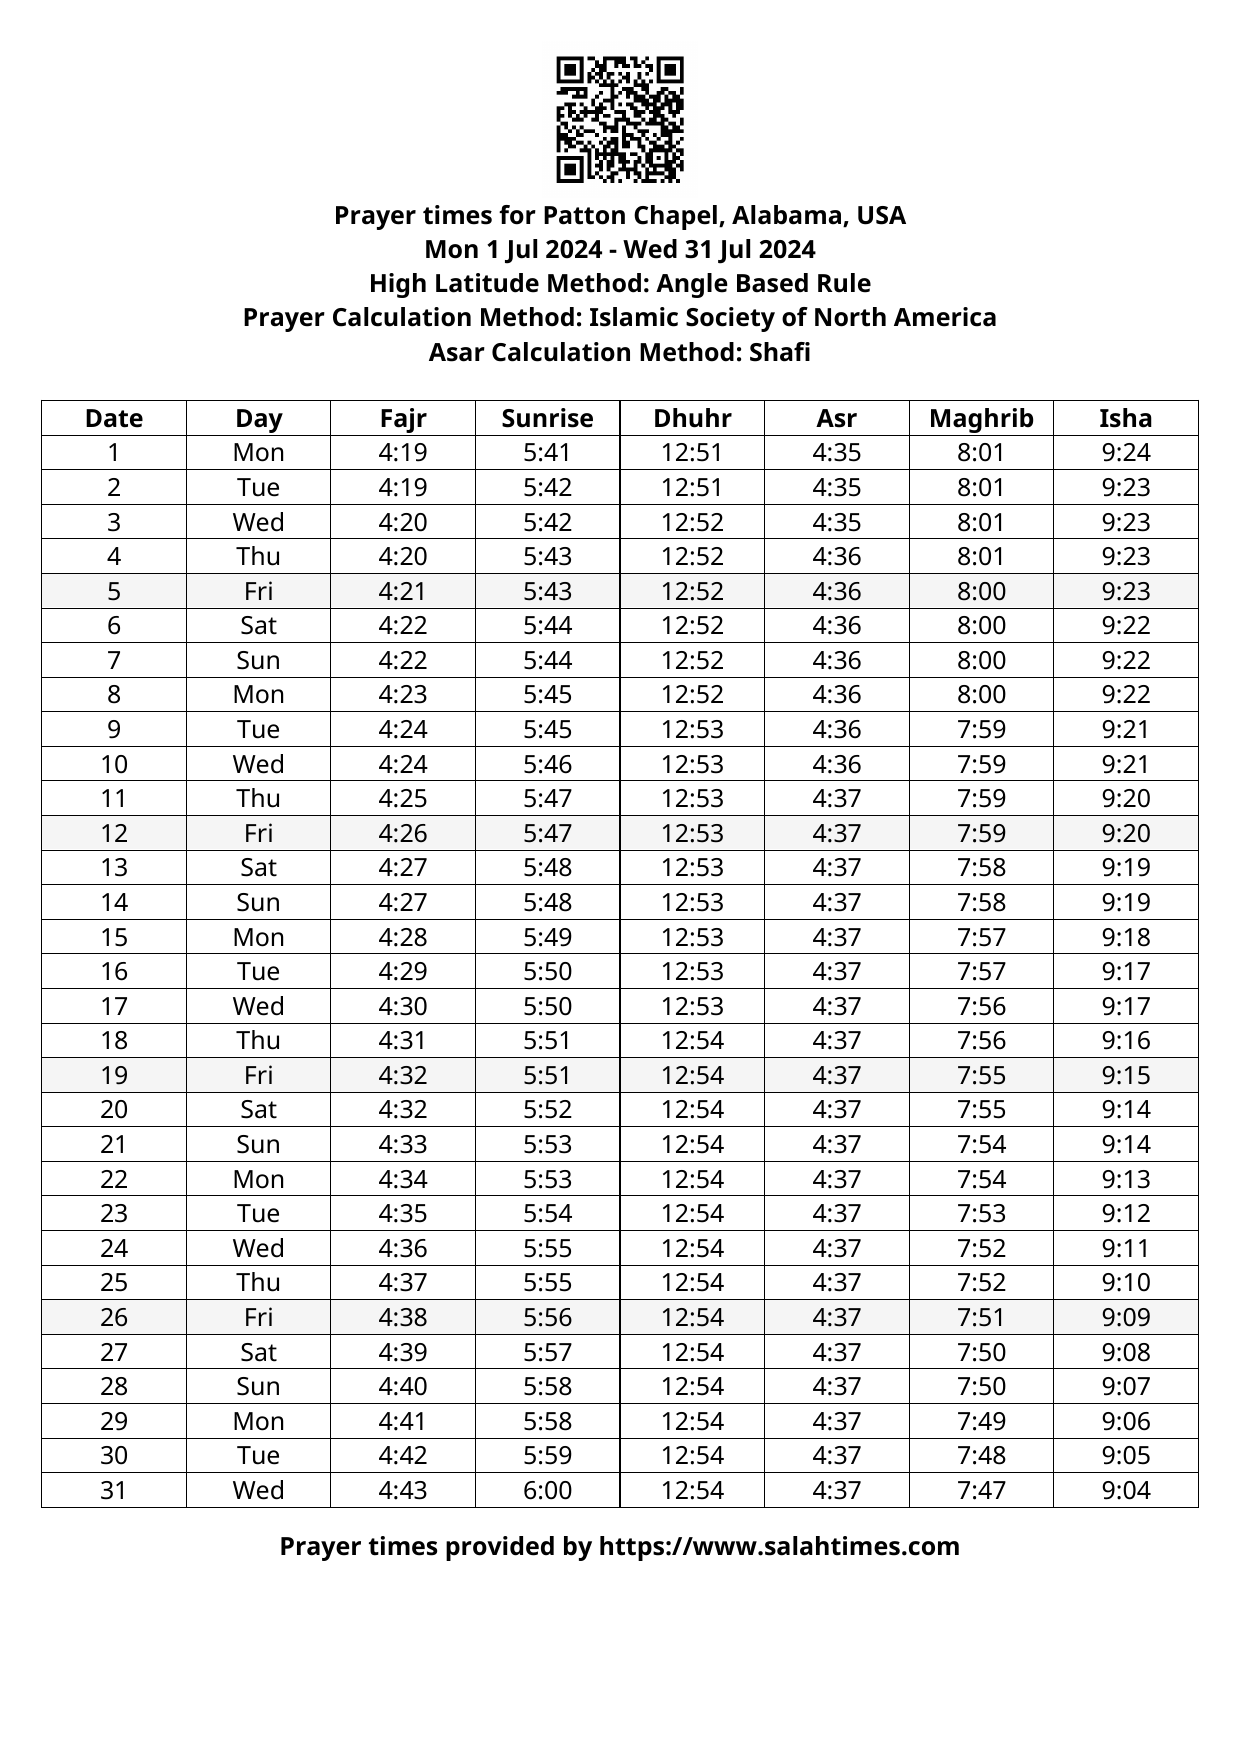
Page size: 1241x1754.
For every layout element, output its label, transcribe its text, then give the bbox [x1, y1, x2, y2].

table_header Isha [1054, 401, 1198, 434]
table_cell 6 [42, 609, 186, 642]
table_cell 4:37 [765, 1162, 909, 1195]
table_cell 4:38 [331, 1300, 475, 1334]
table_cell 12:54 [621, 1093, 764, 1126]
table_cell 4:36 [765, 609, 909, 642]
table_cell 4:37 [765, 1231, 909, 1264]
table_cell 17 [42, 989, 186, 1022]
table_cell 7:59 [910, 712, 1053, 746]
table_cell 4:21 [331, 574, 475, 607]
table_cell Mon [187, 436, 330, 469]
table_cell 3 [42, 505, 186, 538]
table_cell 4:32 [331, 1058, 475, 1092]
table_cell Sat [187, 609, 330, 642]
table_cell 5:48 [476, 885, 619, 919]
table_cell Tue [187, 470, 330, 504]
table_cell Fri [187, 1300, 330, 1334]
table_cell 12:51 [621, 436, 764, 469]
table_cell Mon [187, 678, 330, 711]
table_cell 7:49 [910, 1404, 1053, 1437]
table_cell 5:56 [476, 1300, 619, 1334]
table_cell 7:52 [910, 1266, 1053, 1299]
table_cell 12:54 [621, 1196, 764, 1230]
table_cell 12:53 [621, 989, 764, 1022]
table_cell 5:49 [476, 920, 619, 953]
table_cell 4:19 [331, 470, 475, 504]
table_cell 12:54 [621, 1266, 764, 1299]
table_cell 4:36 [331, 1231, 475, 1264]
table_cell 9:07 [1054, 1369, 1198, 1403]
table_cell 5:43 [476, 539, 619, 573]
table_cell 5:59 [476, 1439, 619, 1472]
table_cell 23 [42, 1196, 186, 1230]
table_cell 28 [42, 1369, 186, 1403]
table_cell 4:33 [331, 1127, 475, 1161]
table_cell 9:21 [1054, 747, 1198, 780]
table_cell 12:53 [621, 885, 764, 919]
table_cell 21 [42, 1127, 186, 1161]
table_cell Wed [187, 1231, 330, 1264]
table_cell 4:32 [331, 1093, 475, 1126]
table_cell 9:18 [1054, 920, 1198, 953]
table_cell 5:50 [476, 989, 619, 1022]
table_cell 4:41 [331, 1404, 475, 1437]
text Mon 1 Jul 2024 - Wed 31 Jul 2024 [42, 232, 1198, 266]
table_cell 4:37 [765, 851, 909, 884]
table_cell 22 [42, 1162, 186, 1195]
table_cell 4:20 [331, 505, 475, 538]
table_cell 4 [42, 539, 186, 573]
table_cell 9:19 [1054, 851, 1198, 884]
table_cell 4:37 [765, 920, 909, 953]
table_cell 12:52 [621, 539, 764, 573]
table_cell Thu [187, 781, 330, 815]
table_cell 5:42 [476, 505, 619, 538]
table_cell 7:51 [910, 1300, 1053, 1334]
table_cell 5:52 [476, 1093, 619, 1126]
table_cell 4:37 [765, 1093, 909, 1126]
table_cell 4:31 [331, 1024, 475, 1057]
table_cell 4:37 [765, 1196, 909, 1230]
table_cell Mon [187, 1162, 330, 1195]
table_cell 5:45 [476, 678, 619, 711]
table_cell 7:58 [910, 851, 1053, 884]
table_cell 7:56 [910, 989, 1053, 1022]
table_cell 25 [42, 1266, 186, 1299]
table_cell 9:23 [1054, 505, 1198, 538]
table_cell 4:37 [765, 885, 909, 919]
table_cell 12:54 [621, 1369, 764, 1403]
table_cell 9:23 [1054, 470, 1198, 504]
table_cell 4:27 [331, 885, 475, 919]
table_cell 9:22 [1054, 643, 1198, 677]
table_cell 2 [42, 470, 186, 504]
table_cell 7:59 [910, 747, 1053, 780]
table_cell 4:35 [765, 436, 909, 469]
table_cell 15 [42, 920, 186, 953]
table_cell 12:52 [621, 678, 764, 711]
table_cell 5:48 [476, 851, 619, 884]
table_cell 30 [42, 1439, 186, 1472]
table_cell 12:54 [621, 1439, 764, 1472]
table_cell 7:50 [910, 1335, 1053, 1368]
table_cell 9:20 [1054, 816, 1198, 849]
table_cell 9:11 [1054, 1231, 1198, 1264]
table_cell 9:14 [1054, 1093, 1198, 1126]
table_cell 4:42 [331, 1439, 475, 1472]
table_cell 9:13 [1054, 1162, 1198, 1195]
table_cell Wed [187, 989, 330, 1022]
table_cell 5:55 [476, 1266, 619, 1299]
table_cell 20 [42, 1093, 186, 1126]
table_cell 8:00 [910, 643, 1053, 677]
table_cell 7:52 [910, 1231, 1053, 1264]
table_cell Sat [187, 1093, 330, 1126]
table_cell Thu [187, 539, 330, 573]
table_cell 9:23 [1054, 574, 1198, 607]
table_cell Fri [187, 816, 330, 849]
table_cell 12:54 [621, 1473, 764, 1507]
table_cell 4:36 [765, 574, 909, 607]
table_cell 12:52 [621, 505, 764, 538]
table_cell 13 [42, 851, 186, 884]
table_cell 4:24 [331, 747, 475, 780]
table_cell 4:37 [331, 1266, 475, 1299]
table_cell 4:34 [331, 1162, 475, 1195]
table_cell Tue [187, 1196, 330, 1230]
table_cell 7:54 [910, 1162, 1053, 1195]
table_header Fajr [331, 401, 475, 434]
table_cell Wed [187, 505, 330, 538]
table_cell 5 [42, 574, 186, 607]
table_cell 4:37 [765, 1335, 909, 1368]
table_cell 8:00 [910, 574, 1053, 607]
table_cell 12:54 [621, 1404, 764, 1437]
table_cell 7:57 [910, 954, 1053, 988]
table_cell 4:22 [331, 643, 475, 677]
table_cell 4:24 [331, 712, 475, 746]
table_cell 4:37 [765, 989, 909, 1022]
table_cell 5:58 [476, 1404, 619, 1437]
table_cell 7:54 [910, 1127, 1053, 1161]
table_cell 5:53 [476, 1162, 619, 1195]
table_cell 4:39 [331, 1335, 475, 1368]
table_cell 9:14 [1054, 1127, 1198, 1161]
table_cell 12 [42, 816, 186, 849]
table_cell 8:00 [910, 678, 1053, 711]
table_cell 7:50 [910, 1369, 1053, 1403]
table_cell Mon [187, 1404, 330, 1437]
table_cell 5:53 [476, 1127, 619, 1161]
table_cell 19 [42, 1058, 186, 1092]
table_cell 8 [42, 678, 186, 711]
table_cell 12:53 [621, 712, 764, 746]
table_cell 4:37 [765, 1266, 909, 1299]
table_cell 4:35 [331, 1196, 475, 1230]
table_cell Thu [187, 1024, 330, 1057]
table_cell 5:42 [476, 470, 619, 504]
table_cell 16 [42, 954, 186, 988]
table_cell 7:58 [910, 885, 1053, 919]
table_cell 12:52 [621, 643, 764, 677]
table_cell 9:20 [1054, 781, 1198, 815]
table_cell 9:12 [1054, 1196, 1198, 1230]
table_cell Sun [187, 643, 330, 677]
table_cell 4:30 [331, 989, 475, 1022]
table_cell 7:59 [910, 816, 1053, 849]
table_cell 7:48 [910, 1439, 1053, 1472]
table_cell 5:44 [476, 609, 619, 642]
table_cell 4:35 [765, 470, 909, 504]
table_cell 27 [42, 1335, 186, 1368]
table_cell 4:37 [765, 816, 909, 849]
text Prayer Calculation Method: Islamic Society of North America [42, 300, 1198, 334]
table_cell 4:37 [765, 1369, 909, 1403]
table_cell 7:56 [910, 1024, 1053, 1057]
table_cell 12:53 [621, 954, 764, 988]
table_cell 12:54 [621, 1335, 764, 1368]
table_cell 9:22 [1054, 609, 1198, 642]
table_cell Fri [187, 574, 330, 607]
table_cell 10 [42, 747, 186, 780]
table_cell Wed [187, 1473, 330, 1507]
table_header Asr [765, 401, 909, 434]
table_cell 9 [42, 712, 186, 746]
table_cell 7:55 [910, 1093, 1053, 1126]
table_cell 5:44 [476, 643, 619, 677]
table_cell 29 [42, 1404, 186, 1437]
table_cell 4:25 [331, 781, 475, 815]
table_cell Mon [187, 920, 330, 953]
table_cell 4:28 [331, 920, 475, 953]
table_cell 9:15 [1054, 1058, 1198, 1092]
table_cell 12:52 [621, 574, 764, 607]
table_cell 4:37 [765, 1058, 909, 1092]
table_cell Wed [187, 747, 330, 780]
table_header Sunrise [476, 401, 619, 434]
table_cell 9:23 [1054, 539, 1198, 573]
table_cell 4:37 [765, 1439, 909, 1472]
table_cell 4:37 [765, 781, 909, 815]
text Prayer times provided by https://www.salahtimes.com [42, 1528, 1198, 1563]
table_cell 14 [42, 885, 186, 919]
table_cell Thu [187, 1266, 330, 1299]
table_cell 9:10 [1054, 1266, 1198, 1299]
table_cell 9:22 [1054, 678, 1198, 711]
table_cell 7 [42, 643, 186, 677]
table_cell 31 [42, 1473, 186, 1507]
table_cell 24 [42, 1231, 186, 1264]
table_cell 12:53 [621, 920, 764, 953]
table_cell 12:51 [621, 470, 764, 504]
table_cell 4:37 [765, 954, 909, 988]
table_cell 5:57 [476, 1335, 619, 1368]
table_cell 4:36 [765, 643, 909, 677]
table_cell 12:54 [621, 1231, 764, 1264]
table_cell Sun [187, 1127, 330, 1161]
table_cell 4:22 [331, 609, 475, 642]
table_cell Sat [187, 1335, 330, 1368]
table_cell 8:00 [910, 609, 1053, 642]
table_cell 5:51 [476, 1058, 619, 1092]
table_cell 9:21 [1054, 712, 1198, 746]
table_cell 4:37 [765, 1404, 909, 1437]
table_cell 4:36 [765, 712, 909, 746]
table_cell 12:54 [621, 1162, 764, 1195]
table_cell 4:35 [765, 505, 909, 538]
table_cell 5:41 [476, 436, 619, 469]
table_cell 4:36 [765, 747, 909, 780]
table_cell 4:37 [765, 1473, 909, 1507]
table_cell 9:17 [1054, 989, 1198, 1022]
table_cell Sun [187, 1369, 330, 1403]
table_cell 12:54 [621, 1300, 764, 1334]
table_cell Sat [187, 851, 330, 884]
table_cell 5:46 [476, 747, 619, 780]
table_cell 4:20 [331, 539, 475, 573]
table_cell 9:17 [1054, 954, 1198, 988]
table_cell 9:24 [1054, 436, 1198, 469]
table_cell 12:54 [621, 1127, 764, 1161]
table_cell 8:01 [910, 539, 1053, 573]
table_cell 12:52 [621, 609, 764, 642]
table_cell Tue [187, 712, 330, 746]
table_cell Sun [187, 885, 330, 919]
table_cell 12:53 [621, 781, 764, 815]
table_cell 11 [42, 781, 186, 815]
table_cell 5:47 [476, 781, 619, 815]
table_cell 4:40 [331, 1369, 475, 1403]
table_cell 9:04 [1054, 1473, 1198, 1507]
table_cell 5:43 [476, 574, 619, 607]
table_cell 12:53 [621, 747, 764, 780]
table_cell 7:53 [910, 1196, 1053, 1230]
table_cell 8:01 [910, 470, 1053, 504]
table_cell 12:53 [621, 851, 764, 884]
table_header Date [42, 401, 186, 434]
table_cell 4:37 [765, 1300, 909, 1334]
table_cell 7:57 [910, 920, 1053, 953]
table_cell 4:37 [765, 1127, 909, 1161]
text High Latitude Method: Angle Based Rule [42, 266, 1198, 300]
table_cell 9:09 [1054, 1300, 1198, 1334]
table_header Dhuhr [621, 401, 764, 434]
table_cell 5:50 [476, 954, 619, 988]
table_cell 4:23 [331, 678, 475, 711]
text Asar Calculation Method: Shafi [42, 334, 1198, 368]
text Prayer times for Patton Chapel, Alabama, USA [42, 198, 1198, 232]
table_cell 4:43 [331, 1473, 475, 1507]
table_cell 5:54 [476, 1196, 619, 1230]
table_cell 4:19 [331, 436, 475, 469]
table_cell 5:58 [476, 1369, 619, 1403]
table_cell 1 [42, 436, 186, 469]
table_cell 7:47 [910, 1473, 1053, 1507]
table_cell 4:29 [331, 954, 475, 988]
table_cell 8:01 [910, 505, 1053, 538]
table_cell 9:19 [1054, 885, 1198, 919]
table_cell Tue [187, 1439, 330, 1472]
table_header Maghrib [910, 401, 1053, 434]
table_cell 4:37 [765, 1024, 909, 1057]
table_cell 4:36 [765, 678, 909, 711]
table_cell Tue [187, 954, 330, 988]
table_cell 9:06 [1054, 1404, 1198, 1437]
table_cell 6:00 [476, 1473, 619, 1507]
table_cell 5:45 [476, 712, 619, 746]
table_cell 7:55 [910, 1058, 1053, 1092]
table_cell 8:01 [910, 436, 1053, 469]
table_cell 9:16 [1054, 1024, 1198, 1057]
table_cell 12:54 [621, 1024, 764, 1057]
table_cell 5:51 [476, 1024, 619, 1057]
table_cell Fri [187, 1058, 330, 1092]
table_cell 12:54 [621, 1058, 764, 1092]
table_header Day [187, 401, 330, 434]
table_cell 4:36 [765, 539, 909, 573]
table_cell 26 [42, 1300, 186, 1334]
table_cell 7:59 [910, 781, 1053, 815]
picture [542, 41, 699, 198]
table_cell 12:53 [621, 816, 764, 849]
table_cell 9:08 [1054, 1335, 1198, 1368]
table_cell 5:55 [476, 1231, 619, 1264]
table_cell 9:05 [1054, 1439, 1198, 1472]
table_cell 18 [42, 1024, 186, 1057]
table_cell 5:47 [476, 816, 619, 849]
table_cell 4:26 [331, 816, 475, 849]
table_cell 4:27 [331, 851, 475, 884]
